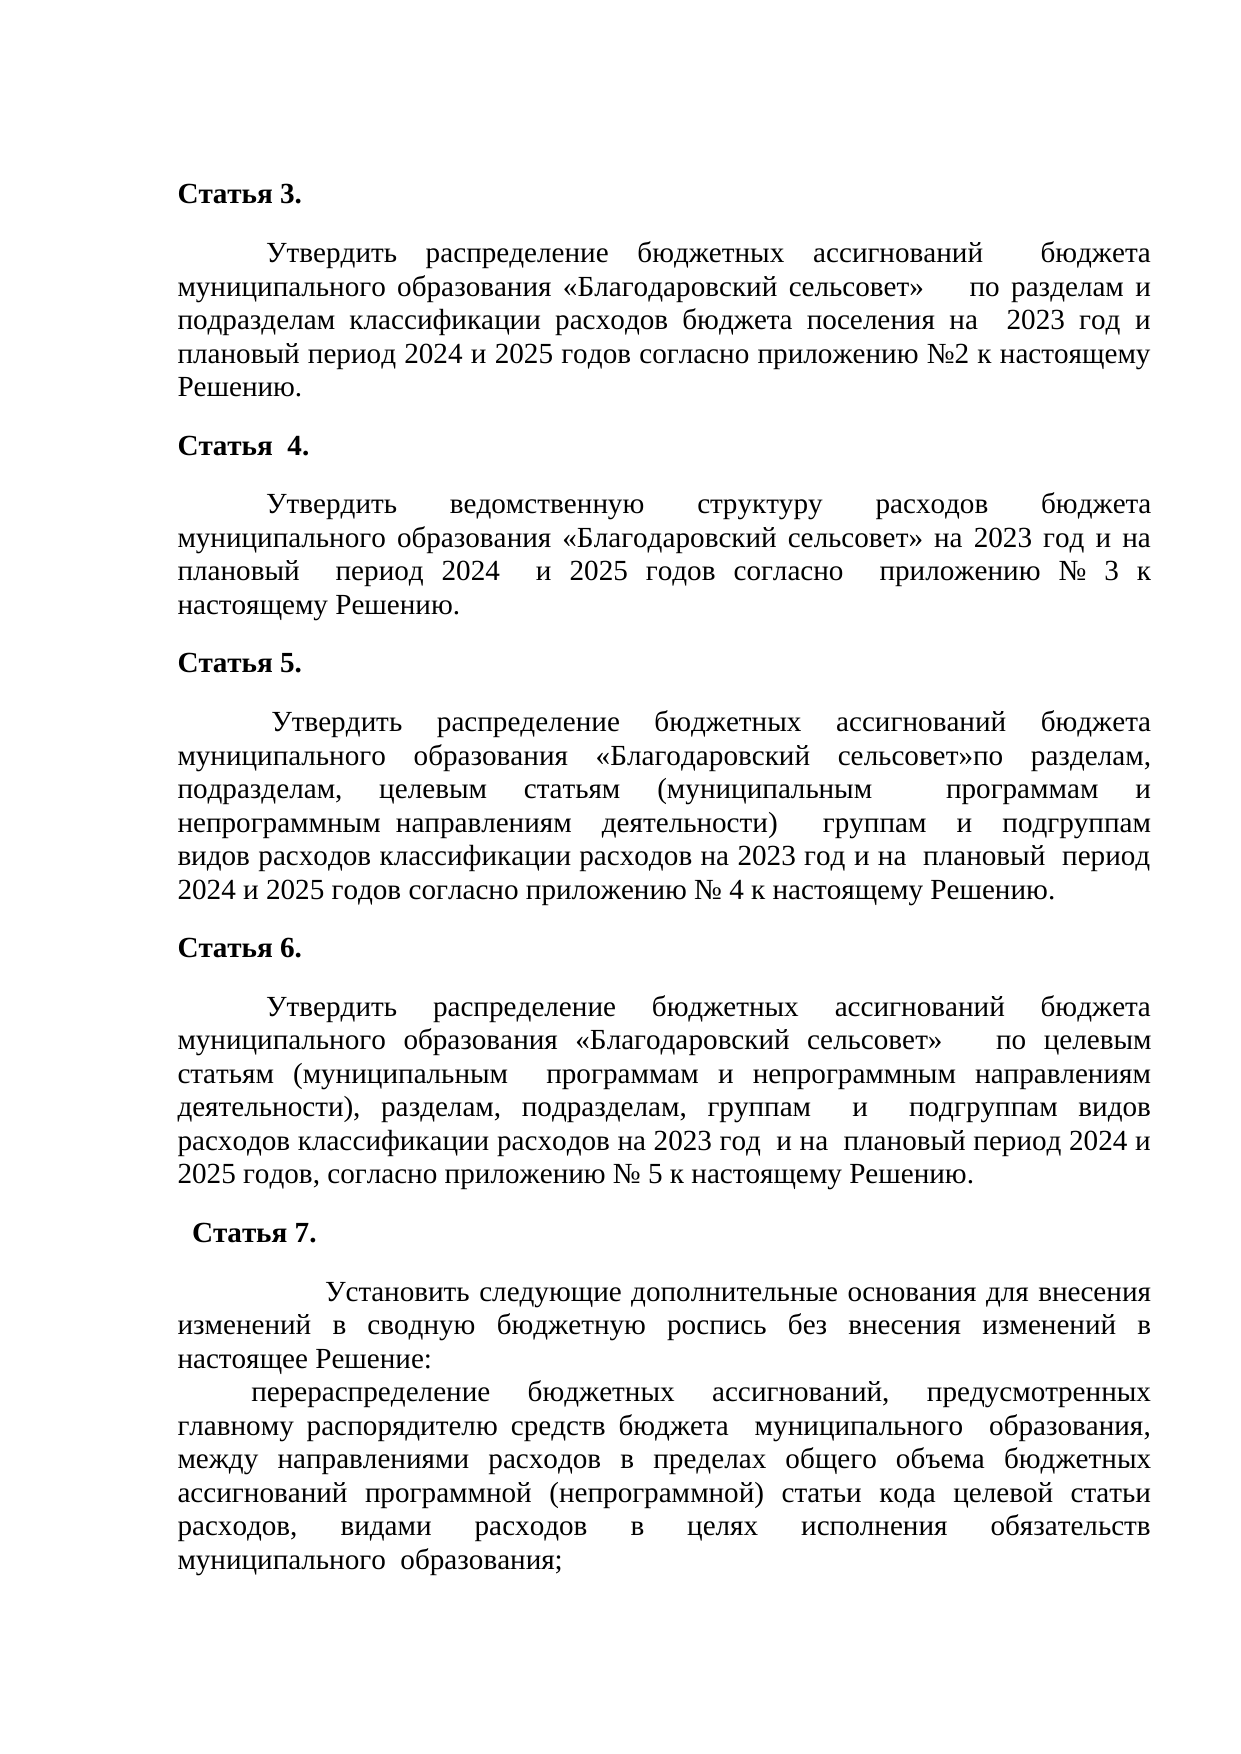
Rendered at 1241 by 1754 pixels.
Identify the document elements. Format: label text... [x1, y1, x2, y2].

text Утвердить распределение бюджетных ассигнований бюджета муниципального образования «Благодаровский сельсовет»по разделам, подразделам, целевым статьям (муниципальным программам и непрограммным направлениям деятельности) группам и подгруппам видов расходов классификации расходов на 2023 год и на плановый период 2024 и 2025 годов согласно приложению № 4 к настоящему Решению. [177, 704, 1152, 905]
text Утвердить распределение бюджетных ассигнований бюджета муниципального образования «Благодаровский сельсовет» по целевым статьям (муниципальным программам и непрограммным направлениям деятельности), разделам, подразделам, группам и подгруппам видов расходов классификации расходов на 2023 год и на плановый период 2024 и 2025 годов, согласно приложению № 5 к настоящему Решению. [177, 989, 1152, 1190]
text Статья 6. [177, 930, 1152, 964]
text Статья 3. [177, 177, 1152, 210]
text Установить следующие дополнительные основания для внесения изменений в сводную бюджетную роспись без внесения изменений в настоящее Решение: [177, 1274, 1152, 1374]
text Утвердить ведомственную структуру расходов бюджета муниципального образования «Благодаровский сельсовет» на 2023 год и на плановый период 2024 и 2025 годов согласно приложению № 3 к настоящему Решению. [177, 486, 1152, 621]
text Статья 7. [177, 1215, 1152, 1249]
text Утвердить распределение бюджетных ассигнований бюджета муниципального образования «Благодаровский сельсовет» по разделам и подразделам классификации расходов бюджета поселения на 2023 год и плановый период 2024 и 2025 годов согласно приложению №2 к настоящему Решению. [177, 235, 1152, 403]
text перераспределение бюджетных ассигнований, предусмотренных главному распорядителю средств бюджета муниципального образования, между направлениями расходов в пределах общего объема бюджетных ассигнований программной (непрограммной) статьи кода целевой статьи расходов, видами расходов в целях исполнения обязательств муниципального образования; [177, 1374, 1152, 1576]
text Статья 4. [177, 428, 1152, 461]
text Статья 5. [177, 646, 1149, 679]
